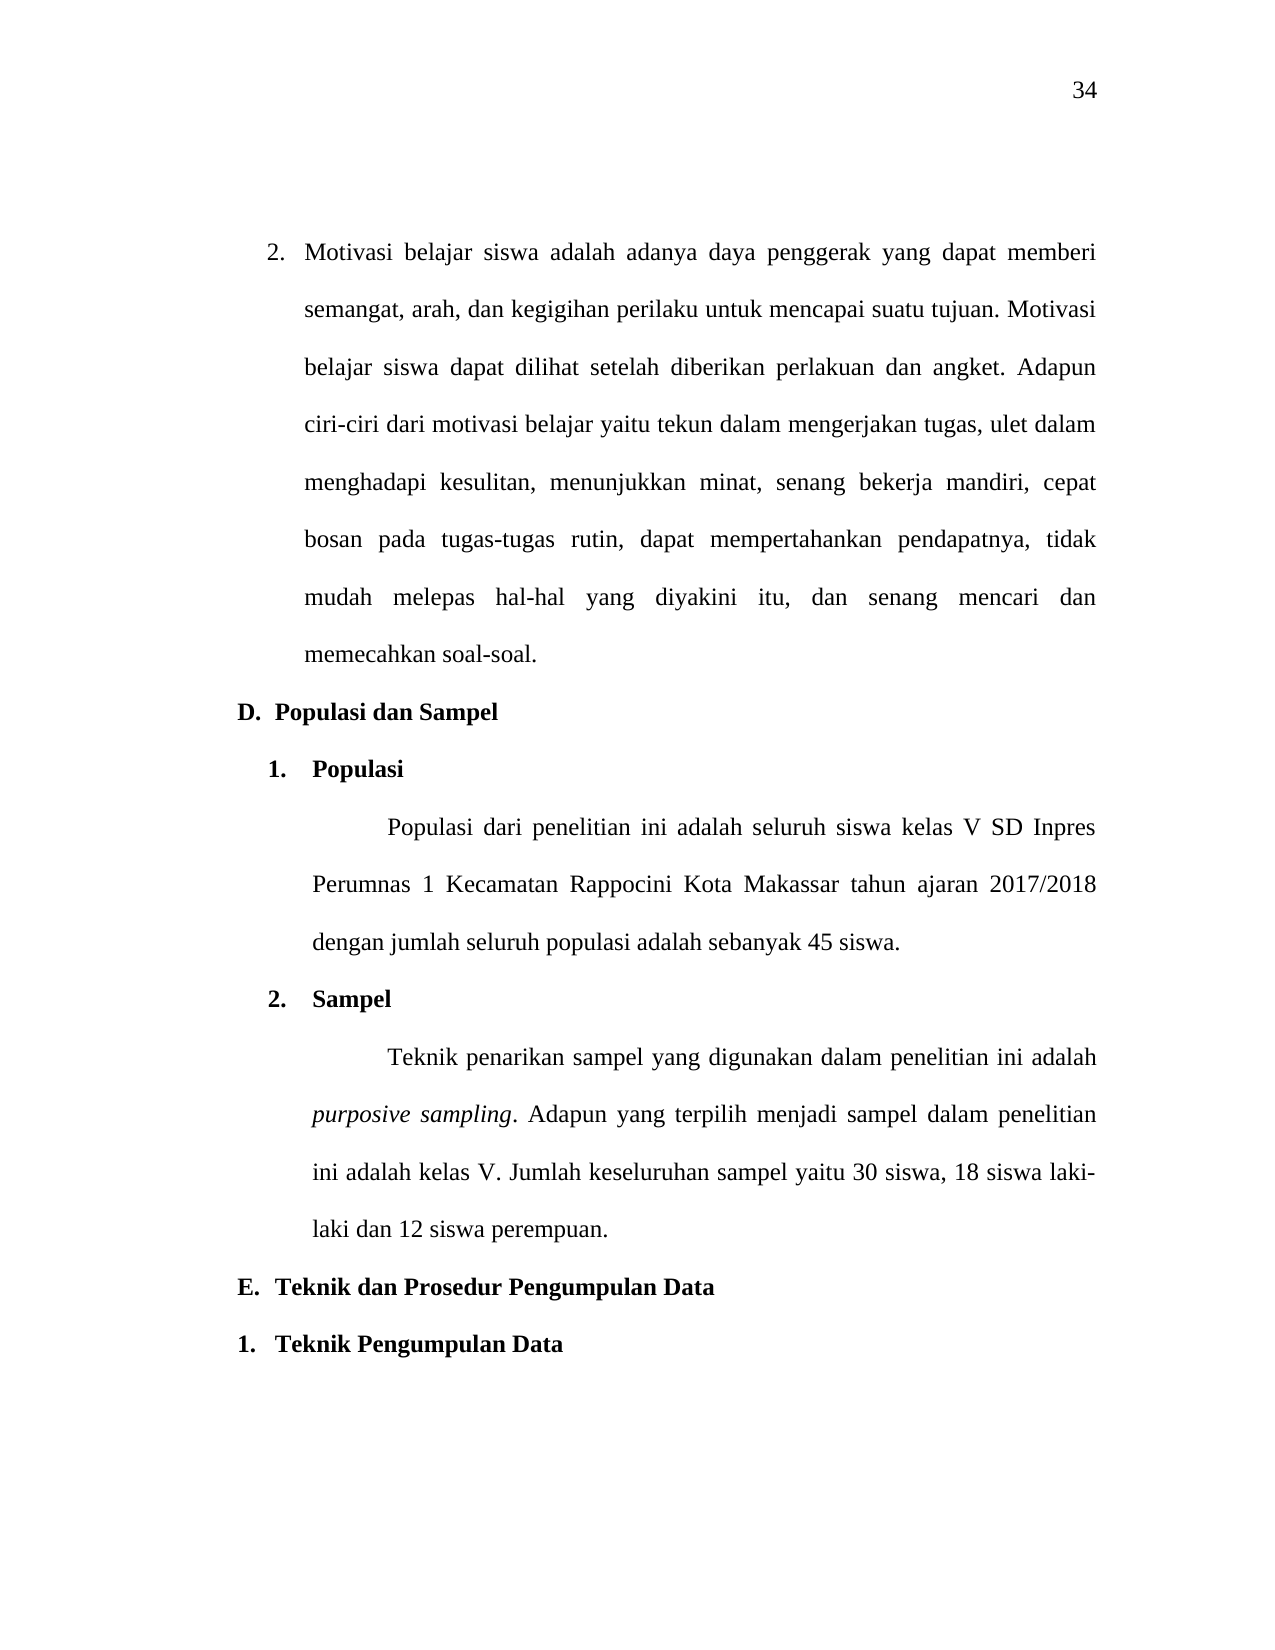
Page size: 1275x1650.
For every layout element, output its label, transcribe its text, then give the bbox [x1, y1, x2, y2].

list Teknik dan Prosedur Pengumpulan Data [237, 1272, 1097, 1301]
list Populasi [268, 754, 1097, 783]
list Sampel [268, 984, 1097, 1013]
list Teknik penarikan sampel yang digunakan dalam penelitian ini adalah purposive sampling. Adapun yang terpilih menjadi sampel dalam penelitian ini adalah kelas V. Jumlah keseluruhan sampel yaitu 30 siswa, 18 siswa laki-laki dan 12 siswa perempuan. [312, 1042, 1097, 1243]
list Populasi dari penelitian ini adalah seluruh siswa kelas V SD Inpres Perumnas 1 Kecamatan Rappocini Kota Makassar tahun ajaran 2017/2018 dengan jumlah seluruh populasi adalah sebanyak 45 siswa. [312, 812, 1097, 956]
list Motivasi belajar siswa adalah adanya daya penggerak yang dapat memberi semangat, arah, dan kegigihan perilaku untuk mencapai suatu tujuan. Motivasi belajar siswa dapat dilihat setelah diberikan perlakuan dan angket. Adapun ciri-ciri dari motivasi belajar yaitu tekun dalam mengerjakan tugas, ulet dalam menghadapi kesulitan, menunjukkan minat, senang bekerja mandiri, cepat bosan pada tugas-tugas rutin, dapat mempertahankan pendapatnya, tidak mudah melepas hal-hal yang diyakini itu, dan senang mencari dan memecahkan soal-soal. [267, 237, 1097, 668]
list Teknik Pengumpulan Data [237, 1329, 1097, 1358]
list Populasi dan Sampel [237, 697, 1097, 726]
